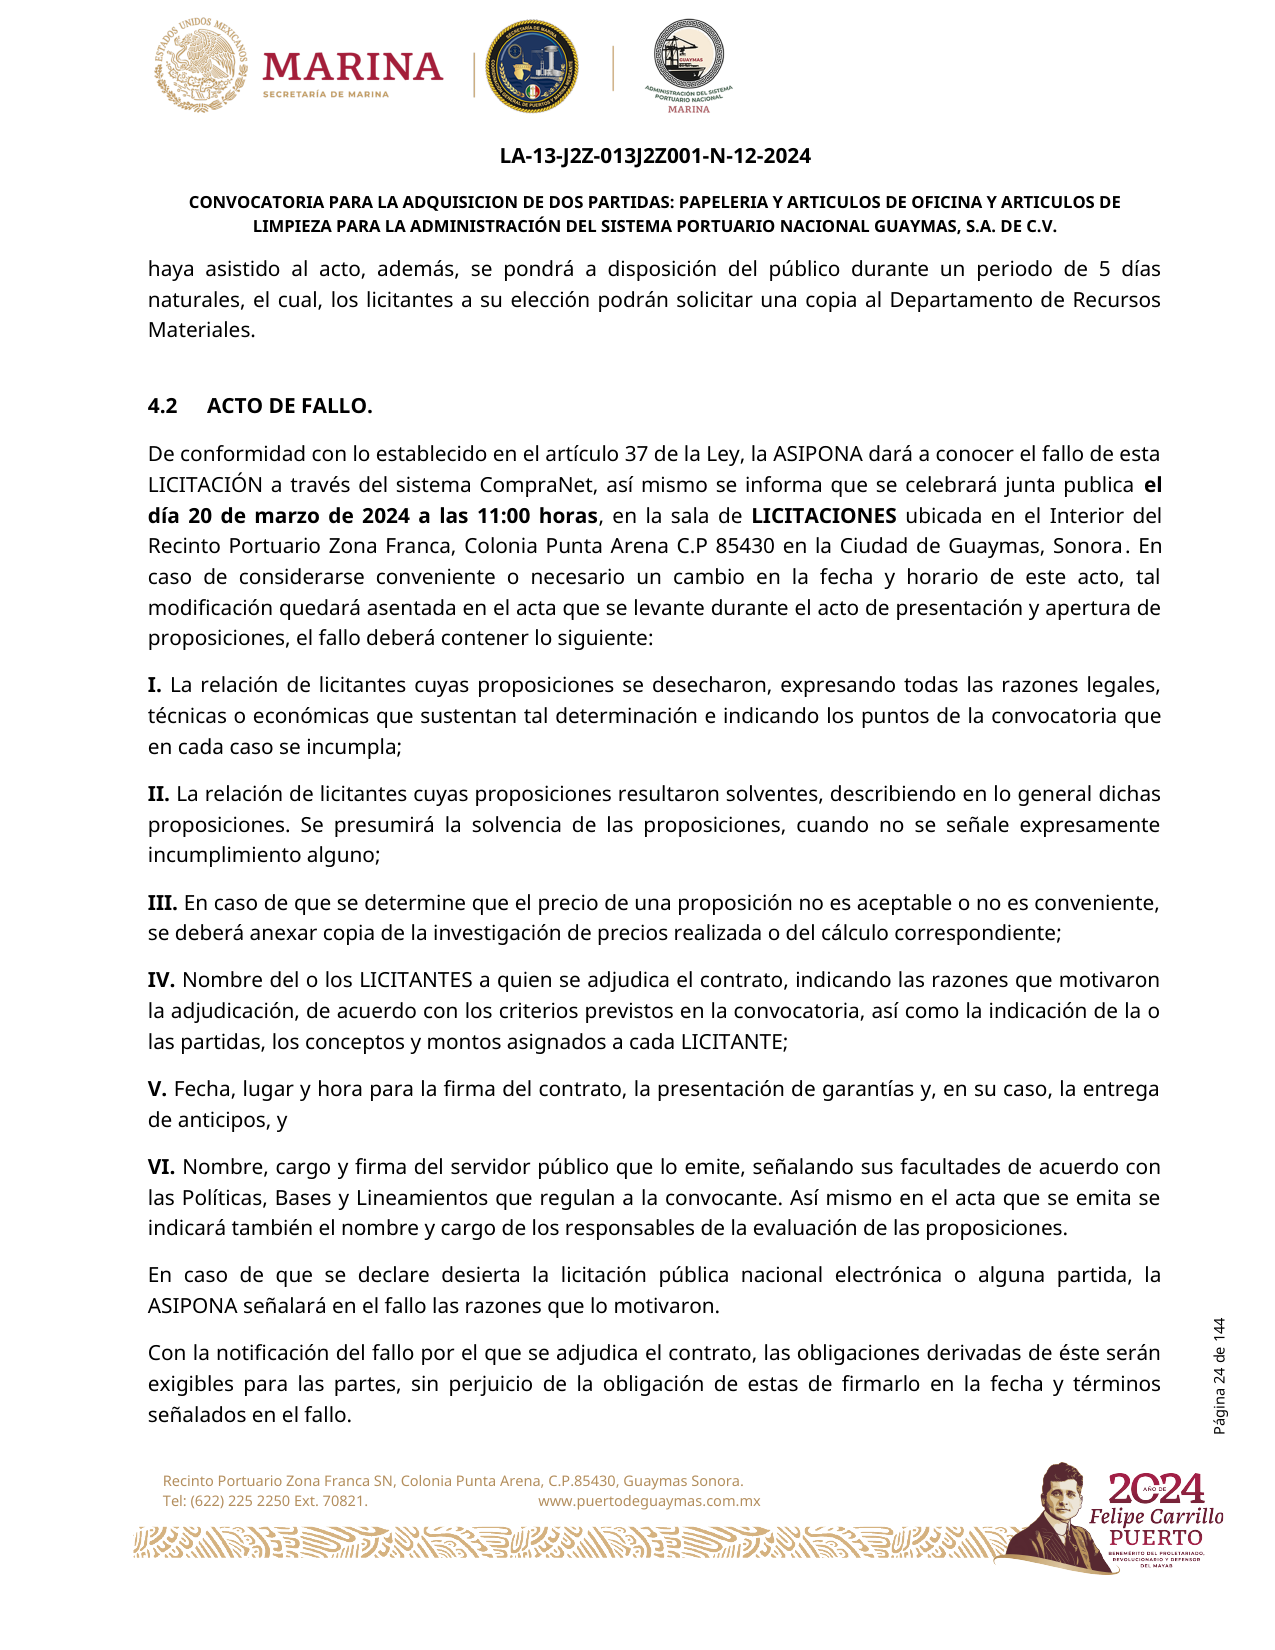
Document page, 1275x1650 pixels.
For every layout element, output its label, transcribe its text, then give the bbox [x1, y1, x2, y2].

picture [132, 1462, 1224, 1575]
text En caso de que se declare desierta la licitación pública nacional electrónica o alguna partida, la ASIPONA señalará en el fallo las razones que lo motivaron. [148, 1261, 1162, 1320]
text IV. Nombre del o los LICITANTES a quien se adjudica el contrato, indicando las razones que motivaron la adjudicación, de acuerdo con los criterios previstos en la convocatoria, así como la indicación de la o las partidas, los conceptos y montos asignados a cada LICITANTE; [148, 966, 1162, 1055]
text II. La relación de licitantes cuyas proposiciones resultaron solventes, describiendo en lo general dichas proposiciones. Se presumirá la solvencia de las proposiciones, cuando no se señale expresamente incumplimiento alguno; [148, 779, 1162, 869]
list ACTO DE FALLO. [148, 391, 1162, 420]
picture [147, 13, 753, 121]
text Con la notificación del fallo por el que se adjudica el contrato, las obligaciones derivadas de éste serán exigibles para las partes, sin perjuicio de la obligación de estas de firmarlo en la fecha y términos señalados en el fallo. [148, 1338, 1162, 1428]
text De conformidad con lo establecido en el artículo 37 de la Ley, la ASIPONA dará a conocer el fallo de esta LICITACIÓN a través del sistema CompraNet, así mismo se informa que se celebrará junta publica el día 20 de marzo de 2024 a las 11:00 horas, en la sala de LICITACIONES ubicada en el Interior del Recinto Portuario Zona Franca, Colonia Punta Arena C.P 85430 en la Ciudad de Guaymas, Sonora. En caso de considerarse conveniente o necesario un cambio en la fecha y horario de este acto, tal modificación quedará asentada en el acta que se levante durante el acto de presentación y apertura de proposiciones, el fallo deberá contener lo siguiente: [148, 439, 1162, 652]
text III. En caso de que se determine que el precio de una proposición no es aceptable o no es conveniente, se deberá anexar copia de la investigación de precios realizada o del cálculo correspondiente; [148, 888, 1162, 947]
text I. La relación de licitantes cuyas proposiciones se desecharon, expresando todas las razones legales, técnicas o económicas que sustentan tal determinación e indicando los puntos de la convocatoria que en cada caso se incumpla; [148, 671, 1162, 760]
text V. Fecha, lugar y hora para la firma del contrato, la presentación de garantías y, en su caso, la entrega de anticipos, y [148, 1074, 1162, 1133]
text VI. Nombre, cargo y firma del servidor público que lo emite, señalando sus facultades de acuerdo con las Políticas, Bases y Lineamientos que regulan a la convocante. Así mismo en el acta que se emita se indicará también el nombre y cargo de los responsables de la evaluación de las proposiciones. [148, 1152, 1162, 1242]
